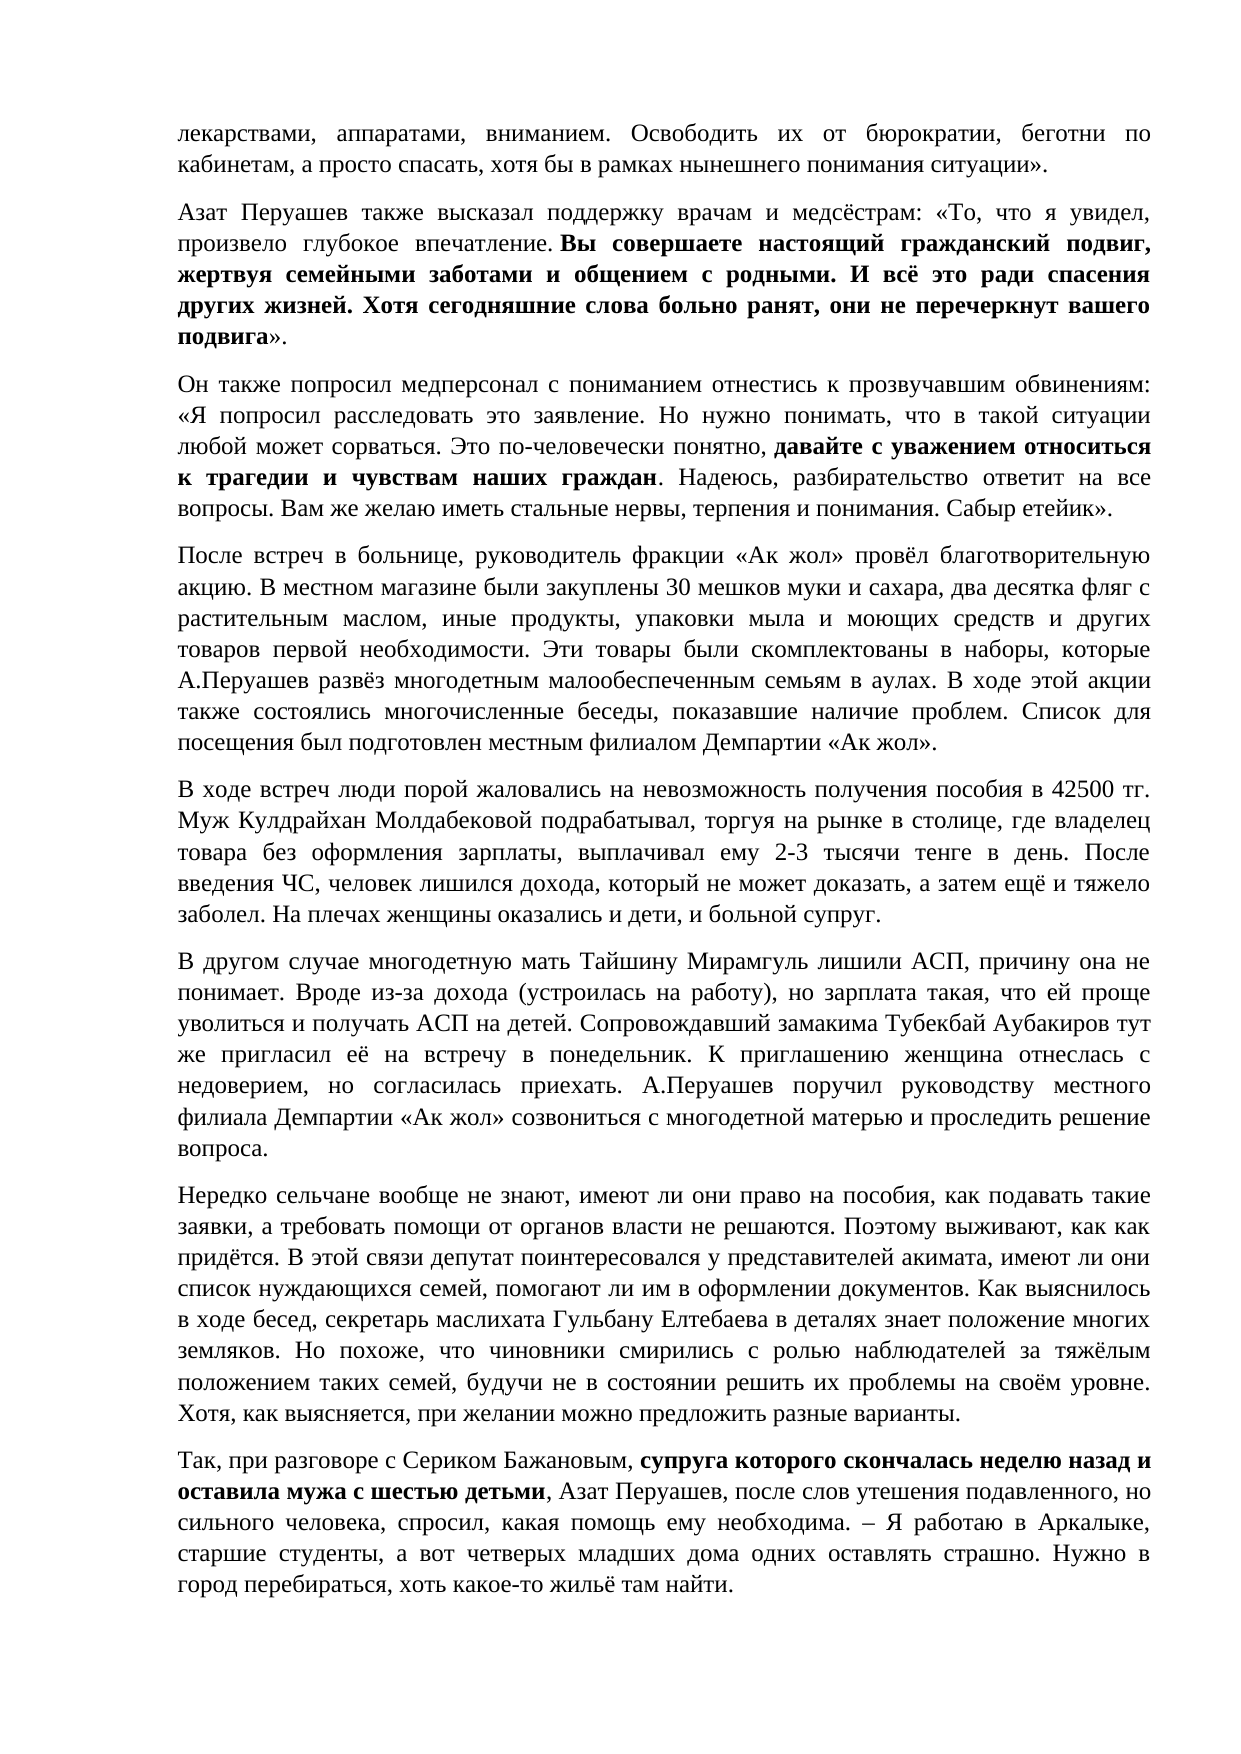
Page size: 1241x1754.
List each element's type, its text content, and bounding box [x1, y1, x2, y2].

text В другом случае многодетную мать Тайшину Мирамгуль лишили АСП, причину она не понимает. Вроде из-за дохода (устроилась на работу), но зарплата такая, что ей проще уволиться и получать АСП на детей. Сопровождавший замакима Тубекбай Аубакиров тут же пригласил её на встречу в понедельник. К приглашению женщина отнеслась с недоверием, но согласилась приехать. А.Перуашев поручил руководству местного филиала Демпартии «Ак жол» созвониться с многодетной матерью и проследить решение вопроса. [177, 946, 1152, 1161]
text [177, 118, 1152, 178]
text Азат Перуашев также высказал поддержку врачам и медсёстрам: «То, что я увидел, произвело глубокое впечатление. Вы совершаете настоящий гражданский подвиг, жертвуя семейными заботами и общением с родными. И всё это ради спасения других жизней. Хотя сегодняшние слова больно ранят, они не перечеркнут вашего подвига». [177, 197, 1152, 350]
text Так, при разговоре с Сериком Бажановым, супруга которого скончалась неделю назад и оставила мужа с шестью детьми, Азат Перуашев, после слов утешения подавленного, но сильного человека, спросил, какая помощь ему необходима. – Я работаю в Аркалыке, старшие студенты, а вот четверых младших дома одних оставлять страшно. Нужно в город перебираться, хоть какое-то жильё там найти. [177, 1445, 1152, 1598]
text В ходе встреч люди порой жаловались на невозможность получения пособия в 42500 тг. Муж Кулдрайхан Молдабековой подрабатывал, торгуя на рынке в столице, где владелец товара без оформления зарплаты, выплачивал ему 2-3 тысячи тенге в день. После введения ЧС, человек лишился дохода, который не может доказать, а затем ещё и тяжело заболел. На плечах женщины оказались и дети, и больной супруг. [177, 774, 1152, 927]
text Нередко сельчане вообще не знают, имеют ли они право на пособия, как подавать такие заявки, а требовать помощи от органов власти не решаются. Поэтому выживают, как как придётся. В этой связи депутат поинтересовался у представителей акимата, имеют ли они список нуждающихся семей, помогают ли им в оформлении документов. Как выяснилось в ходе бесед, секретарь маслихата Гульбану Елтебаева в деталях знает положение многих земляков. Но похоже, что чиновники смирились с ролью наблюдателей за тяжёлым положением таких семей, будучи не в состоянии решить их проблемы на своём уровне. Хотя, как выясняется, при желании можно предложить разные варианты. [177, 1180, 1152, 1426]
text После встреч в больнице, руководитель фракции «Ак жол» провёл благотворительную акцию. В местном магазине были закуплены 30 мешков муки и сахара, два десятка фляг с растительным маслом, иные продукты, упаковки мыла и моющих средств и других товаров первой необходимости. Эти товары были скомплектованы в наборы, которые А.Перуашев развёз многодетным малообеспеченным семьям в аулах. В ходе этой акции также состоялись многочисленные беседы, показавшие наличие проблем. Список для посещения был подготовлен местным филиалом Демпартии «Ак жол». [177, 541, 1152, 756]
text Он также попросил медперсонал с пониманием отнестись к прозвучавшим обвинениям: «Я попросил расследовать это заявление. Но нужно понимать, что в такой ситуации любой может сорваться. Это по-человечески понятно, давайте с уважением относиться к трагедии и чувствам наших граждан. Надеюсь, разбирательство ответит на все вопросы. Вам же желаю иметь стальные нервы, терпения и понимания. Сабыр етейик». [177, 369, 1152, 522]
